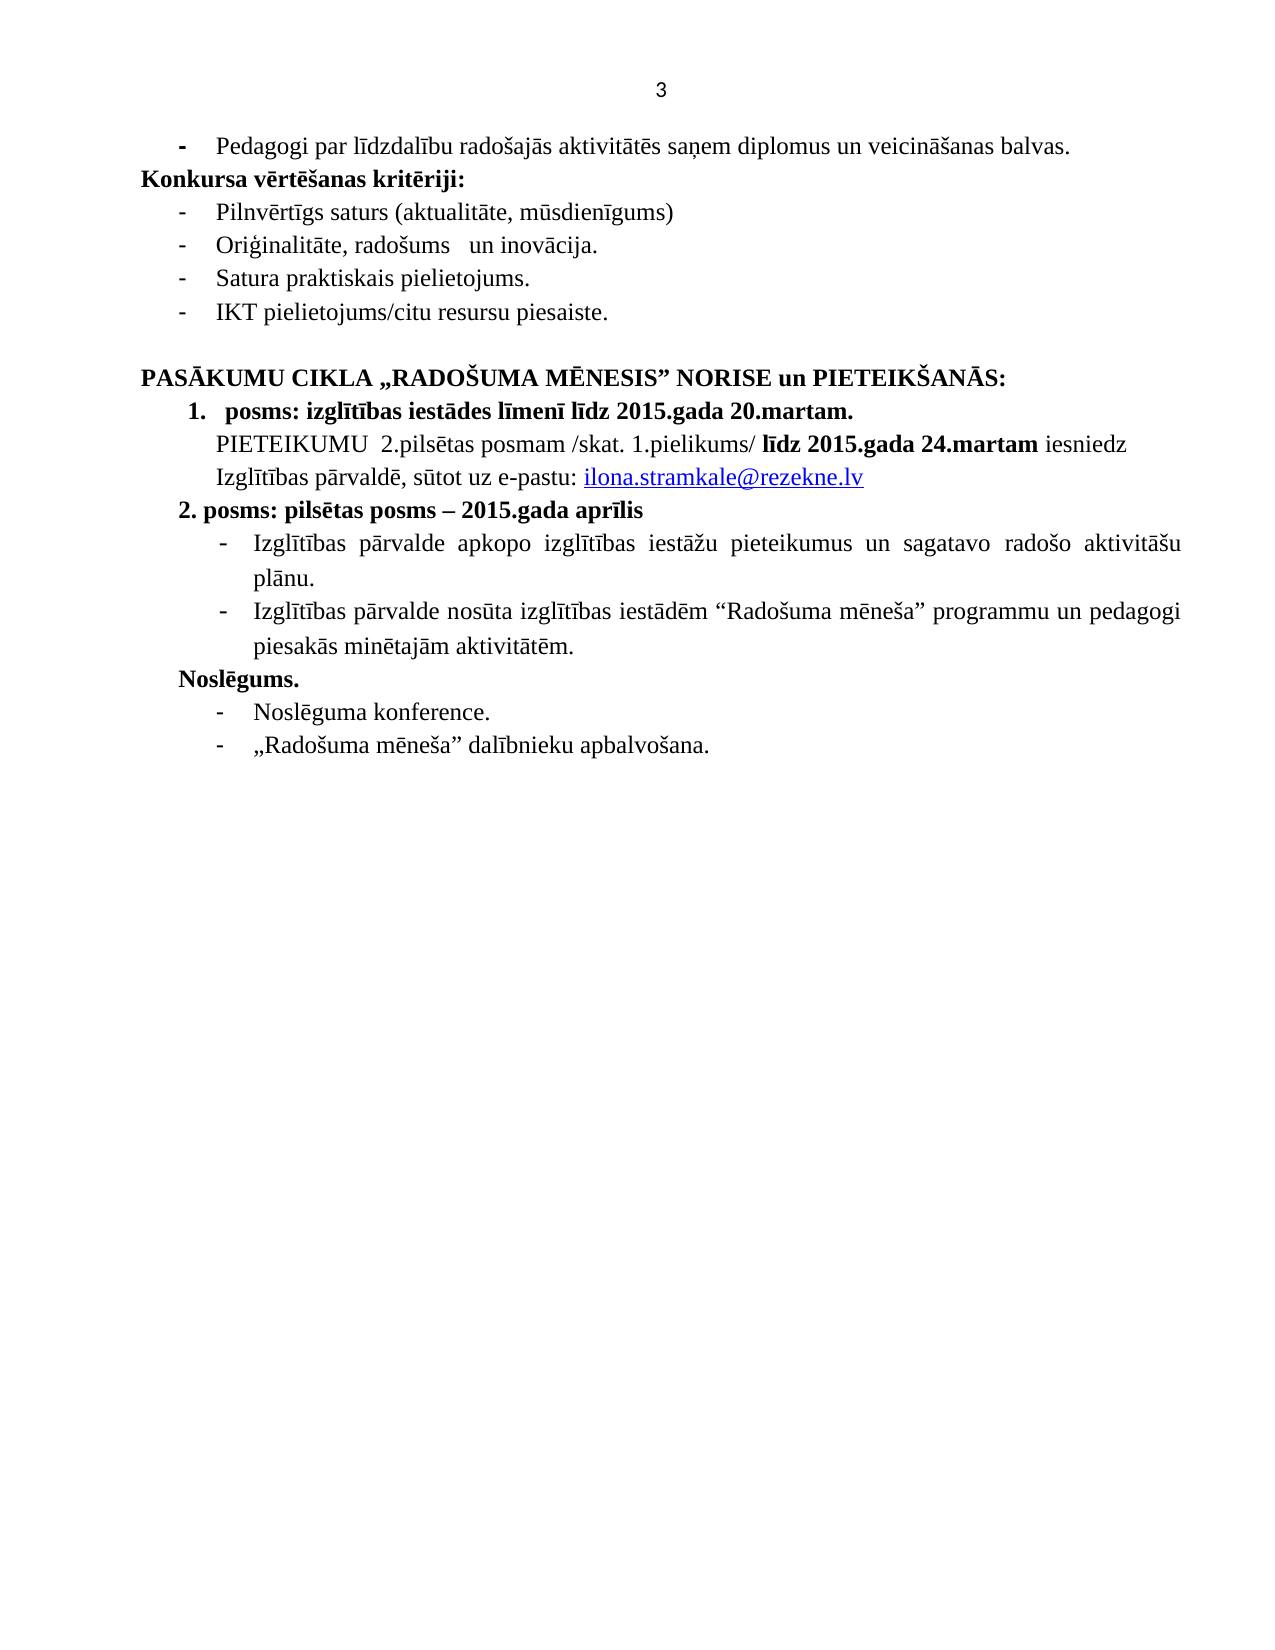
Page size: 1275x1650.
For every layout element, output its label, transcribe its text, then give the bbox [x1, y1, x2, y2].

list posms: izglītības iestādes līmenī līdz 2015.gada 20.martam. [187, 396, 1181, 424]
text Noslēgums. [178, 664, 1181, 693]
list „Radošuma mēneša” dalībnieku apbalvošana. [216, 730, 1181, 759]
list IKT pielietojums/citu resursu piesaiste. [178, 297, 1181, 325]
list Pilnvērtīgs saturs (aktualitāte, mūsdienīgums) [178, 197, 1181, 226]
list Izglītības pārvalde nosūta izglītības iestādēm “Radošuma mēneša” programmu un pedagogi piesakās minētajām aktivitātēm. [216, 596, 1181, 660]
text Konkursa vērtēšanas kritēriji: [141, 164, 1181, 193]
text 2. posms: pilsētas posms – 2015.gada aprīlis [178, 495, 1181, 523]
list Izglītības pārvalde apkopo izglītības iestāžu pieteikumus un sagatavo radošo aktivitāšu plānu. [216, 528, 1181, 592]
list Oriģinalitāte, radošums un inovācija. [178, 230, 1181, 259]
text PASĀKUMU CIKLA „RADOŠUMA MĒNESIS” NORISE un PIETEIKŠANĀS: [141, 363, 1181, 391]
list Pedagogi par līdzdalību radošajās aktivitātēs saņem diplomus un veicināšanas balvas. [178, 131, 1181, 160]
list Noslēguma konference. [216, 697, 1181, 726]
list Satura praktiskais pielietojums. [178, 263, 1181, 292]
text PIETEIKUMU 2.pilsētas posmam /skat. 1.pielikums/ līdz 2015.gada 24.martam iesniedz Izglītības pārvaldē, sūtot uz e-pastu: ilona.stramkale@rezekne.lv [216, 429, 1181, 491]
